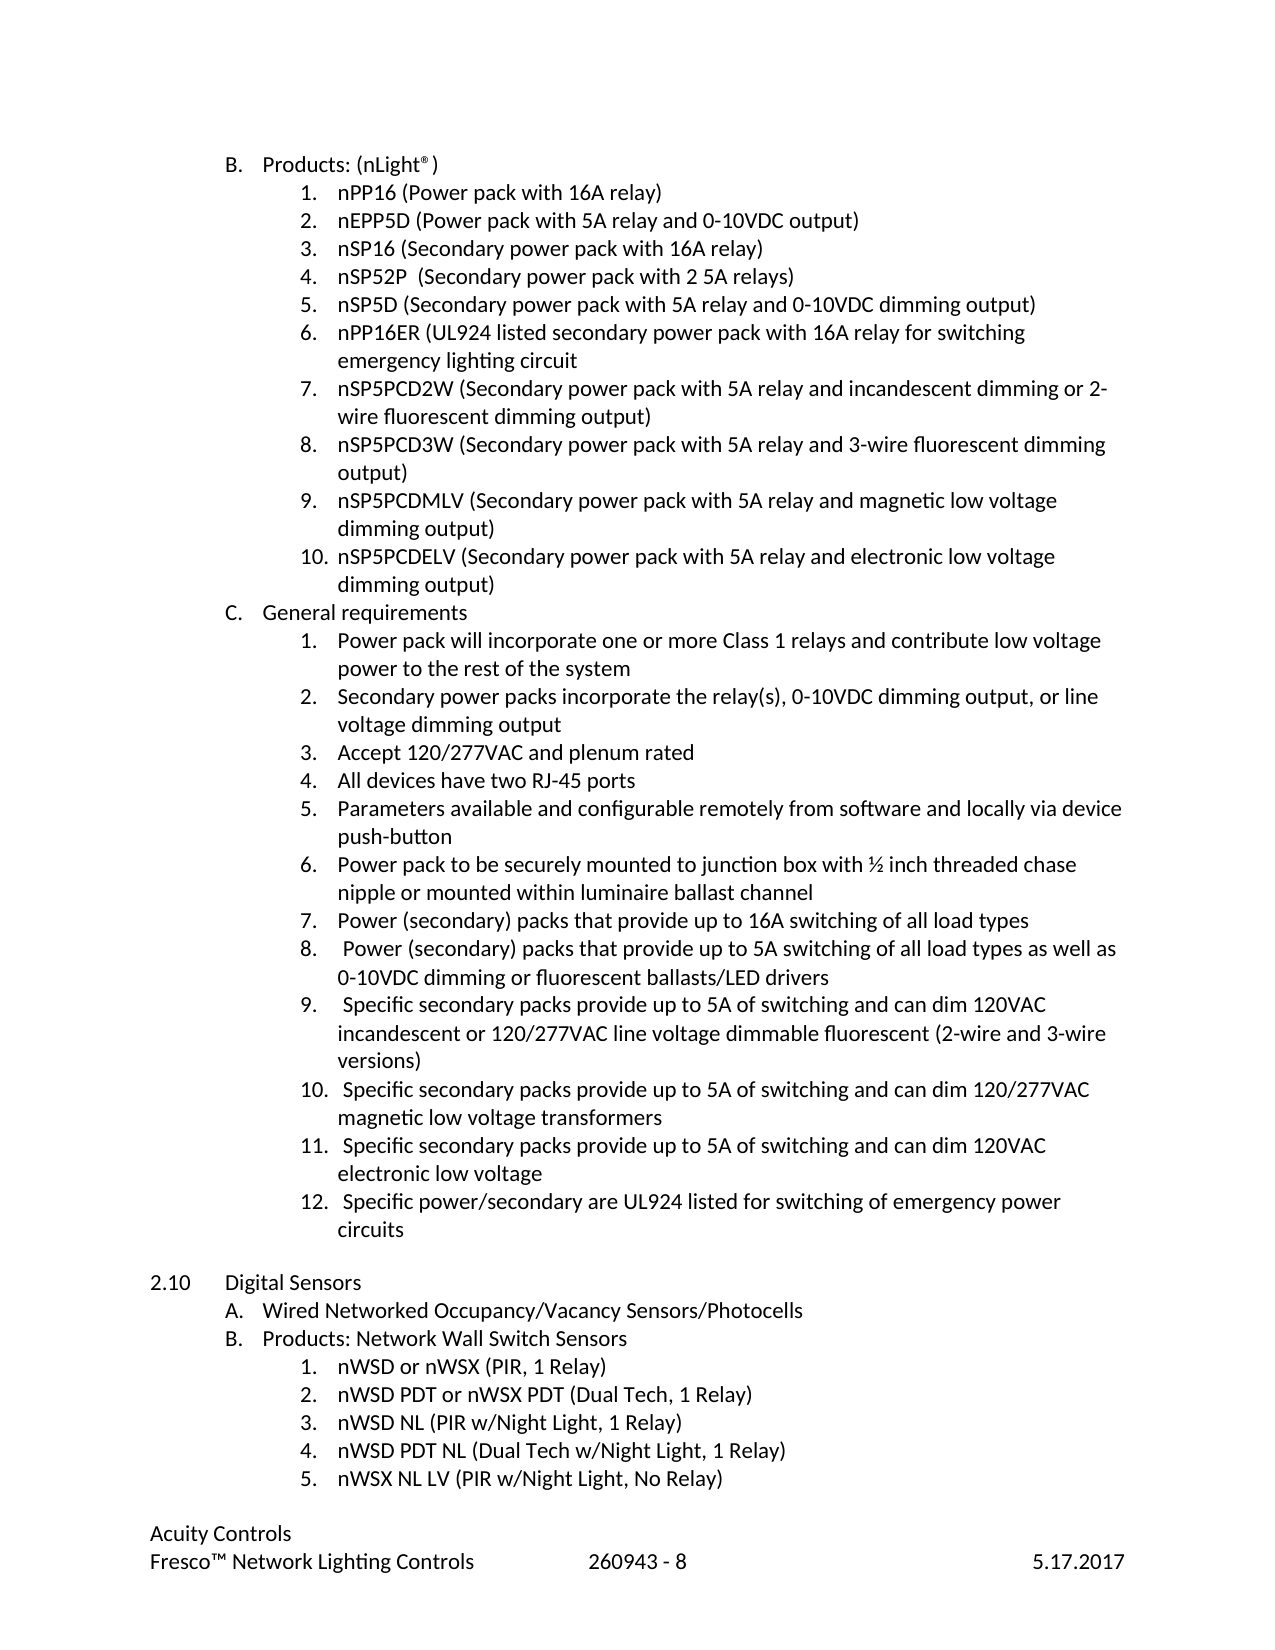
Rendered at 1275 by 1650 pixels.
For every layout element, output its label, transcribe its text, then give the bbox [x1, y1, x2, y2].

list Power pack will incorporate one or more Class 1 relays and contribute low voltage power to the rest of the system [300, 626, 1125, 682]
list nWSD PDT or nWSX PDT (Dual Tech, 1 Relay) [300, 1380, 1125, 1408]
list nSP5PCDELV (Secondary power pack with 5A relay and electronic low voltage dimming output) [300, 542, 1125, 598]
list nWSX NL LV (PIR w/Night Light, No Relay) [300, 1464, 1125, 1492]
subtitle 2.10 Digital Sensors [150, 1268, 1125, 1296]
list Power (secondary) packs that provide up to 16A switching of all load types [300, 907, 1125, 934]
list nWSD PDT NL (Dual Tech w/Night Light, 1 Relay) [300, 1436, 1125, 1464]
list General requirements [225, 598, 1125, 626]
list Products: (nLight®) [225, 150, 1125, 178]
list Secondary power packs incorporate the relay(s), 0-10VDC dimming output, or line voltage dimming output [300, 682, 1125, 738]
list Specific secondary packs provide up to 5A of switching and can dim 120VAC electronic low voltage [300, 1131, 1125, 1187]
list All devices have two RJ-45 ports [300, 766, 1125, 794]
list nSP5PCDMLV (Secondary power pack with 5A relay and magnetic low voltage dimming output) [300, 486, 1125, 542]
list Specific secondary packs provide up to 5A of switching and can dim 120VAC incandescent or 120/277VAC line voltage dimmable fluorescent (2-wire and 3-wire versions) [300, 991, 1125, 1075]
list nEPP5D (Power pack with 5A relay and 0-10VDC output) [300, 206, 1125, 234]
list Wired Networked Occupancy/Vacancy Sensors/Photocells [225, 1296, 1125, 1324]
list nSP5PCD2W (Secondary power pack with 5A relay and incandescent dimming or 2-wire fluorescent dimming output) [300, 374, 1125, 430]
list Power (secondary) packs that provide up to 5A switching of all load types as well as 0-10VDC dimming or fluorescent ballasts/LED drivers [300, 934, 1125, 991]
list Specific power/secondary are UL924 listed for switching of emergency power circuits [300, 1187, 1125, 1243]
list nSP5D (Secondary power pack with 5A relay and 0-10VDC dimming output) [300, 290, 1125, 318]
list Products: Network Wall Switch Sensors [225, 1324, 1125, 1352]
list nPP16ER (UL924 listed secondary power pack with 16A relay for switching emergency lighting circuit [300, 318, 1125, 374]
list Parameters available and configurable remotely from software and locally via device push-button [300, 794, 1125, 851]
list Power pack to be securely mounted to junction box with ½ inch threaded chase nipple or mounted within luminaire ballast channel [300, 851, 1125, 907]
list nSP52P (Secondary power pack with 2 5A relays) [300, 262, 1125, 290]
list Accept 120/277VAC and plenum rated [300, 738, 1125, 766]
list nSP16 (Secondary power pack with 16A relay) [300, 234, 1125, 262]
list nPP16 (Power pack with 16A relay) [300, 178, 1125, 206]
list nWSD NL (PIR w/Night Light, 1 Relay) [300, 1408, 1125, 1436]
list nSP5PCD3W (Secondary power pack with 5A relay and 3-wire fluorescent dimming output) [300, 430, 1125, 486]
list nWSD or nWSX (PIR, 1 Relay) [300, 1352, 1125, 1380]
list Specific secondary packs provide up to 5A of switching and can dim 120/277VAC magnetic low voltage transformers [300, 1075, 1125, 1131]
